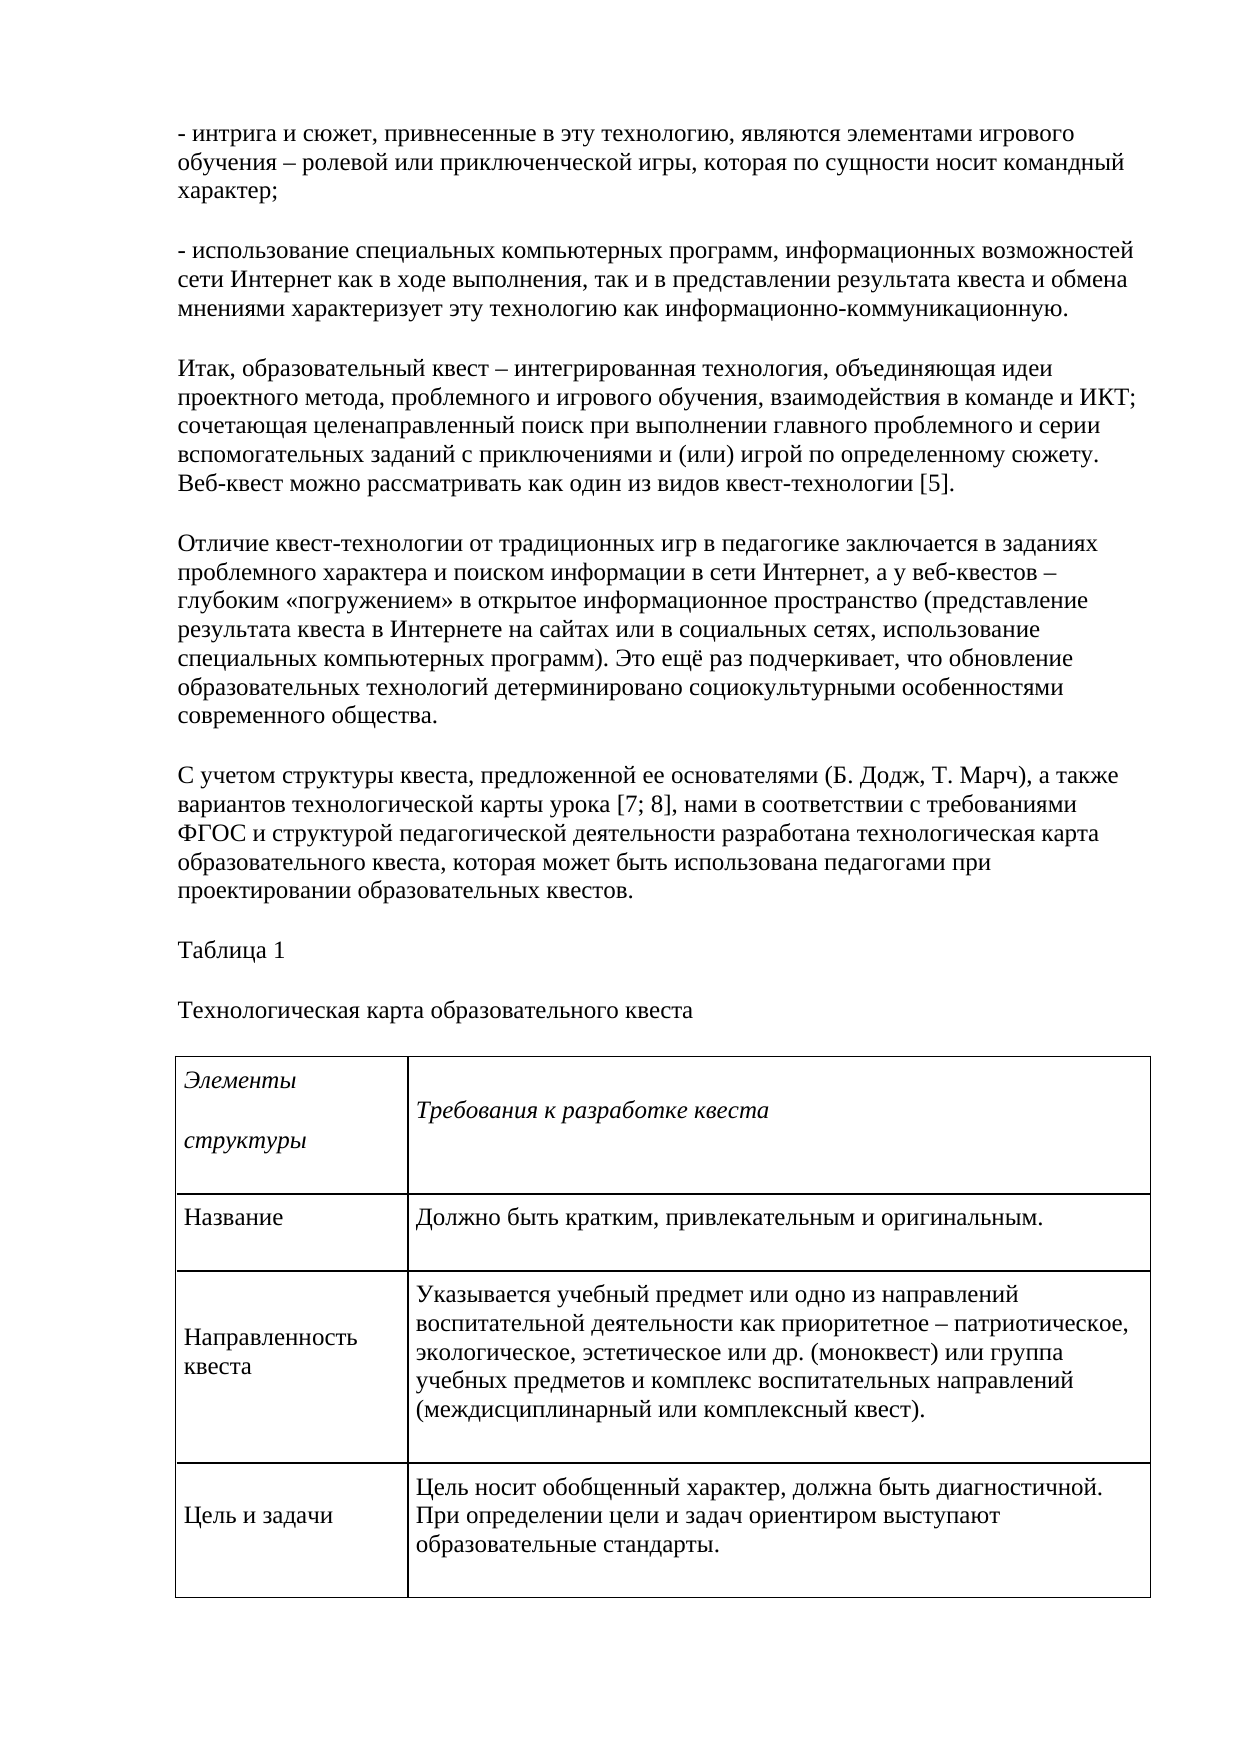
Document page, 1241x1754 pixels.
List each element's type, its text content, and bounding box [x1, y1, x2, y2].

table_cell Цель носит обобщенный характер, должна быть диагностичной. При определении цели и задач ориентиром выступают образовательные стандарты. [409, 1464, 1150, 1597]
text Отличие квест-технологии от традиционных игр в педагогике заключается в заданиях проблемного характера и поиском информации в сети Интернет, а у веб-квестов – глубоким «погружением» в открытое информационное пространство (представление результата квеста в Интернете на сайтах или в социальных сетях, использование специальных компьютерных программ). Это ещё раз подчеркивает, что обновление образовательных технологий детерминировано социокультурными особенностями современного общества. [177, 528, 1152, 729]
text С учетом структуры квеста, предложенной ее основателями (Б. Додж, Т. Марч), а также вариантов технологической карты урока [7; 8], нами в соответствии с требованиями ФГОС и структурой педагогической деятельности разработана технологическая карта образовательного квеста, которая может быть использована педагогами при проектировании образовательных квестов. [177, 761, 1152, 904]
text Технологическая карта образовательного квеста [177, 996, 1152, 1024]
table_cell Направленность квеста [176, 1271, 407, 1462]
text - использование специальных компьютерных программ, информационных возможностей сети Интернет как в ходе выполнения, так и в представлении результата квеста и обмена мнениями характеризует эту технологию как информационно-коммуникационную. [177, 236, 1152, 322]
table_cell Должно быть кратким, привлекательным и оригинальным. [409, 1195, 1150, 1270]
text Итак, образовательный квест – интегрированная технология, объединяющая идеи проектного метода, проблемного и игрового обучения, взаимодействия в команде и ИКТ; сочетающая целенаправленный поиск при выполнении главного проблемного и серии вспомогательных заданий с приключениями и (или) игрой по определенному сюжету. Веб-квест можно рассматривать как один из видов квест-технологии [5]. [177, 353, 1152, 497]
table_header Требования к разработке квеста [409, 1057, 1150, 1193]
table_cell Указывается учебный предмет или одно из направлений воспитательной деятельности как приоритетное – патриотическое, экологическое, эстетическое или др. (моноквест) или группа учебных предметов и комплекс воспитательных направлений (междисциплинарный или комплексный квест). [409, 1272, 1150, 1462]
text - интрига и сюжет, привнесенные в эту технологию, являются элементами игрового обучения – ролевой или приключенческой игры, которая по сущности носит командный характер; [177, 118, 1152, 204]
table_cell Цель и задачи [176, 1463, 407, 1597]
text Таблица 1 [177, 936, 1152, 964]
table_cell Название [176, 1194, 407, 1270]
table_header Элементы структуры [176, 1057, 407, 1193]
